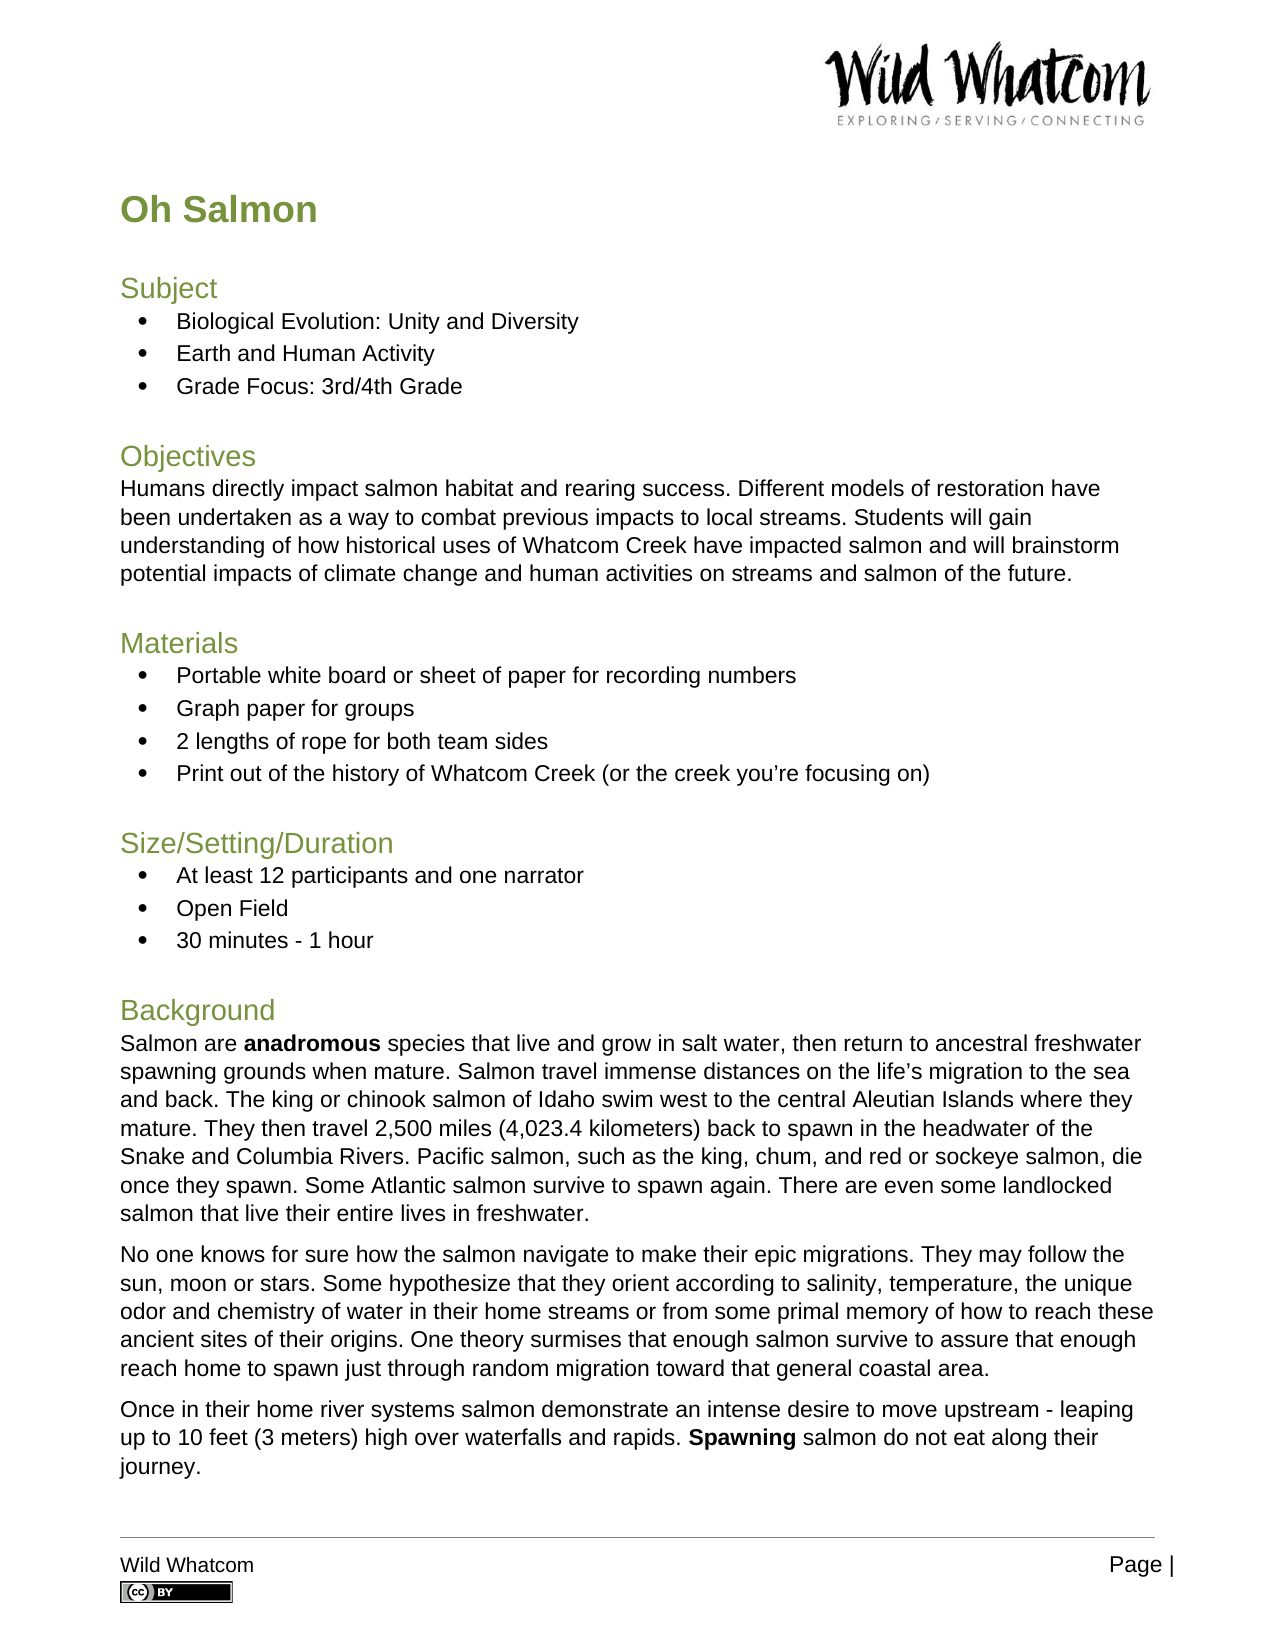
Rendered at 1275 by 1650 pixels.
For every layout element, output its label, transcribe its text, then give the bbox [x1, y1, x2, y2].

list 2 lengths of rope for both team sides [139, 728, 1155, 754]
picture [120, 1581, 233, 1603]
subtitle Subject [120, 272, 1155, 305]
list Earth and Human Activity [139, 340, 1155, 367]
text Salmon are anadromous species that live and grow in salt water, then return to ancestral freshwater spawning grounds when mature. Salmon travel immense distances on the life’s migration to the sea and back. The king or chinook salmon of Idaho swim west to the central Aleutian Islands where they mature. They then travel 2,500 miles (4,023.4 kilometers) back to spawn in the headwater of the Snake and Columbia Rivers. Pacific salmon, such as the king, chum, and red or sockeye salmon, die once they spawn. Some Atlantic salmon survive to spawn again. There are even some landlocked salmon that live their entire lives in freshwater. [120, 1029, 1155, 1227]
text Once in their home river systems salmon demonstrate an intense desire to move upstream - leaping up to 10 feet (3 meters) high over waterfalls and rapids. Spawning salmon do not eat along their journey. [120, 1396, 1155, 1479]
subtitle Objectives [120, 439, 1155, 472]
list Portable white board or sheet of paper for recording numbers [139, 662, 1155, 689]
subtitle Oh Salmon [120, 187, 1155, 231]
list Graph paper for groups [139, 695, 1155, 721]
list Open Field [139, 895, 1155, 921]
subtitle Background [120, 993, 1155, 1027]
list Grade Focus: 3rd/4th Grade [139, 373, 1155, 399]
text Humans directly impact salmon habitat and rearing success. Different models of restoration have been undertaken as a way to combat previous impacts to local streams. Students will gain understanding of how historical uses of Whatcom Creek have impacted salmon and will brainstorm potential impacts of climate change and human activities on streams and salmon of the future. [120, 475, 1155, 587]
text No one knows for sure how the salmon navigate to make their epic migrations. They may follow the sun, moon or stars. Some hypothesize that they orient according to salinity, temperature, the unique odor and chemistry of water in their home streams or from some primal memory of how to reach these ancient sites of their origins. One theory surmises that enough salmon survive to assure that enough reach home to spawn just through random migration toward that general coastal area. [120, 1241, 1155, 1381]
subtitle Size/Setting/Duration [120, 826, 1155, 860]
picture [816, 30, 1156, 129]
list At least 12 participants and one narrator [139, 862, 1155, 889]
list 30 minutes - 1 hour [139, 927, 1155, 954]
subtitle Materials [120, 626, 1155, 660]
list Biological Evolution: Unity and Diversity [139, 308, 1155, 334]
list Print out of the history of Whatcom Creek (or the creek you’re focusing on) [139, 760, 1155, 787]
